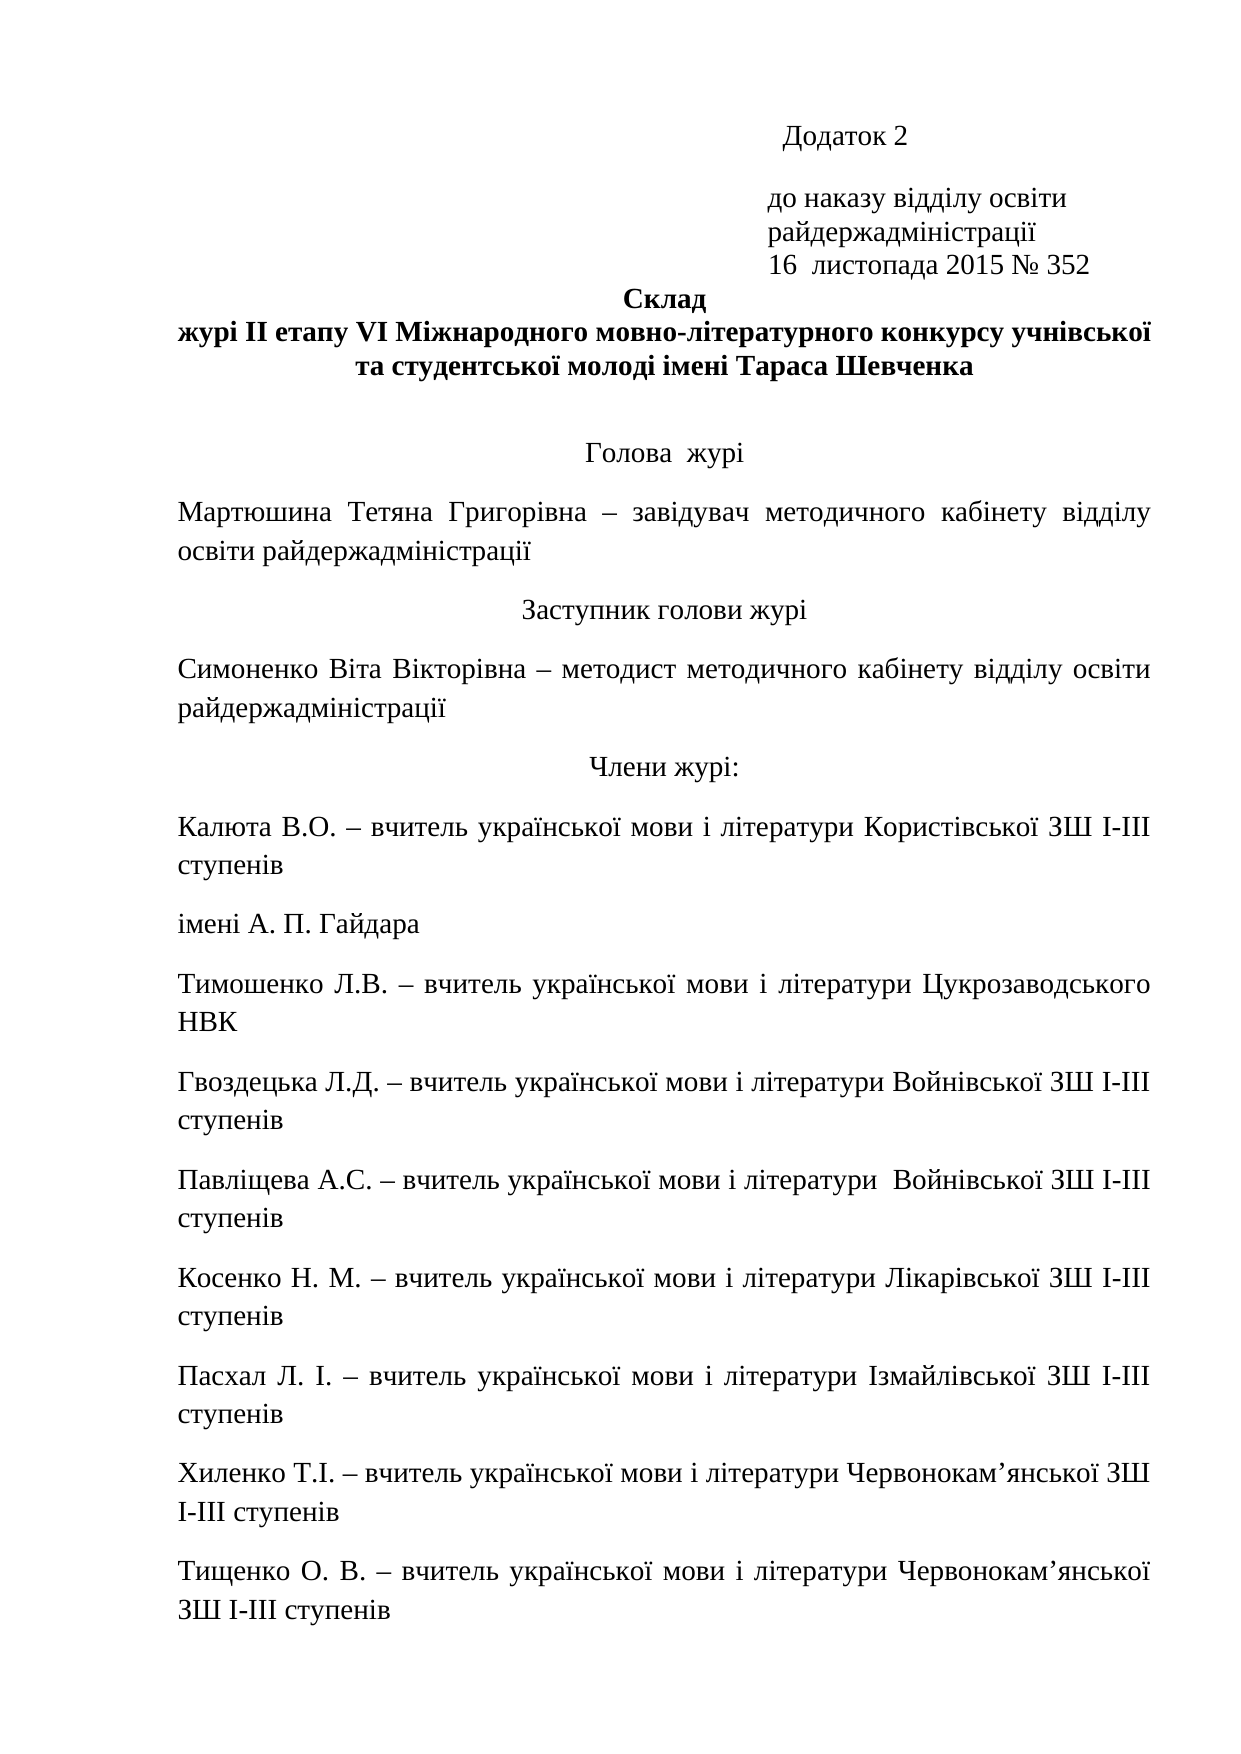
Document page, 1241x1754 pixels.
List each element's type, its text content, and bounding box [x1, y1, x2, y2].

text Павліщева А.С. – вчитель української мови і літератури Войнівської ЗШ І-ІІІ ступенів [177, 1162, 1152, 1234]
text Голова журі [177, 435, 1152, 468]
text Мартюшина Тетяна Григорівна – завідувач методичного кабінету відділу освіти райдержадміністрації [177, 494, 1152, 566]
text Гвоздецька Л.Д. – вчитель української мови і літератури Войнівської ЗШ І-ІІІ ступенів [177, 1064, 1152, 1136]
text Хиленко Т.І. – вчитель української мови і літератури Червонокам’янської ЗШ І-ІІІ ступенів [177, 1456, 1152, 1528]
text Тимошенко Л.В. – вчитель української мови і літератури Цукрозаводського НВК [177, 966, 1152, 1038]
text Тищенко О. В. – вчитель української мови і літератури Червонокам’янської ЗШ І-ІІІ ступенів [177, 1553, 1152, 1626]
text Члени журі: [177, 749, 1152, 783]
text Пасхал Л. І. – вчитель української мови і літератури Ізмайлівської ЗШ І-ІІІ ступенів [177, 1358, 1152, 1430]
text до наказу відділу освіти райдержадміністрації [767, 152, 1152, 247]
text Склад [177, 281, 1152, 314]
text Заступник голови журі [177, 592, 1152, 626]
text Симоненко Віта Вікторівна – методист методичного кабінету відділу освіти райдержадміністрації [177, 651, 1152, 723]
text Косенко Н. М. – вчитель української мови і літератури Лікарівської ЗШ І-ІІІ ступенів [177, 1260, 1152, 1332]
text імені А. П. Гайдара [177, 907, 1152, 940]
text Калюта В.О. – вчитель української мови і літератури Користівської ЗШ І-ІІІ ступенів [177, 809, 1152, 881]
text журі ІІ етапу VІ Міжнародного мовно-літературного конкурсу учнівської та студентської молоді імені Тараса Шевченка [177, 314, 1152, 382]
text Додаток 2 [177, 118, 1152, 152]
text 16 листопада 2015 № 352 [177, 247, 1152, 281]
